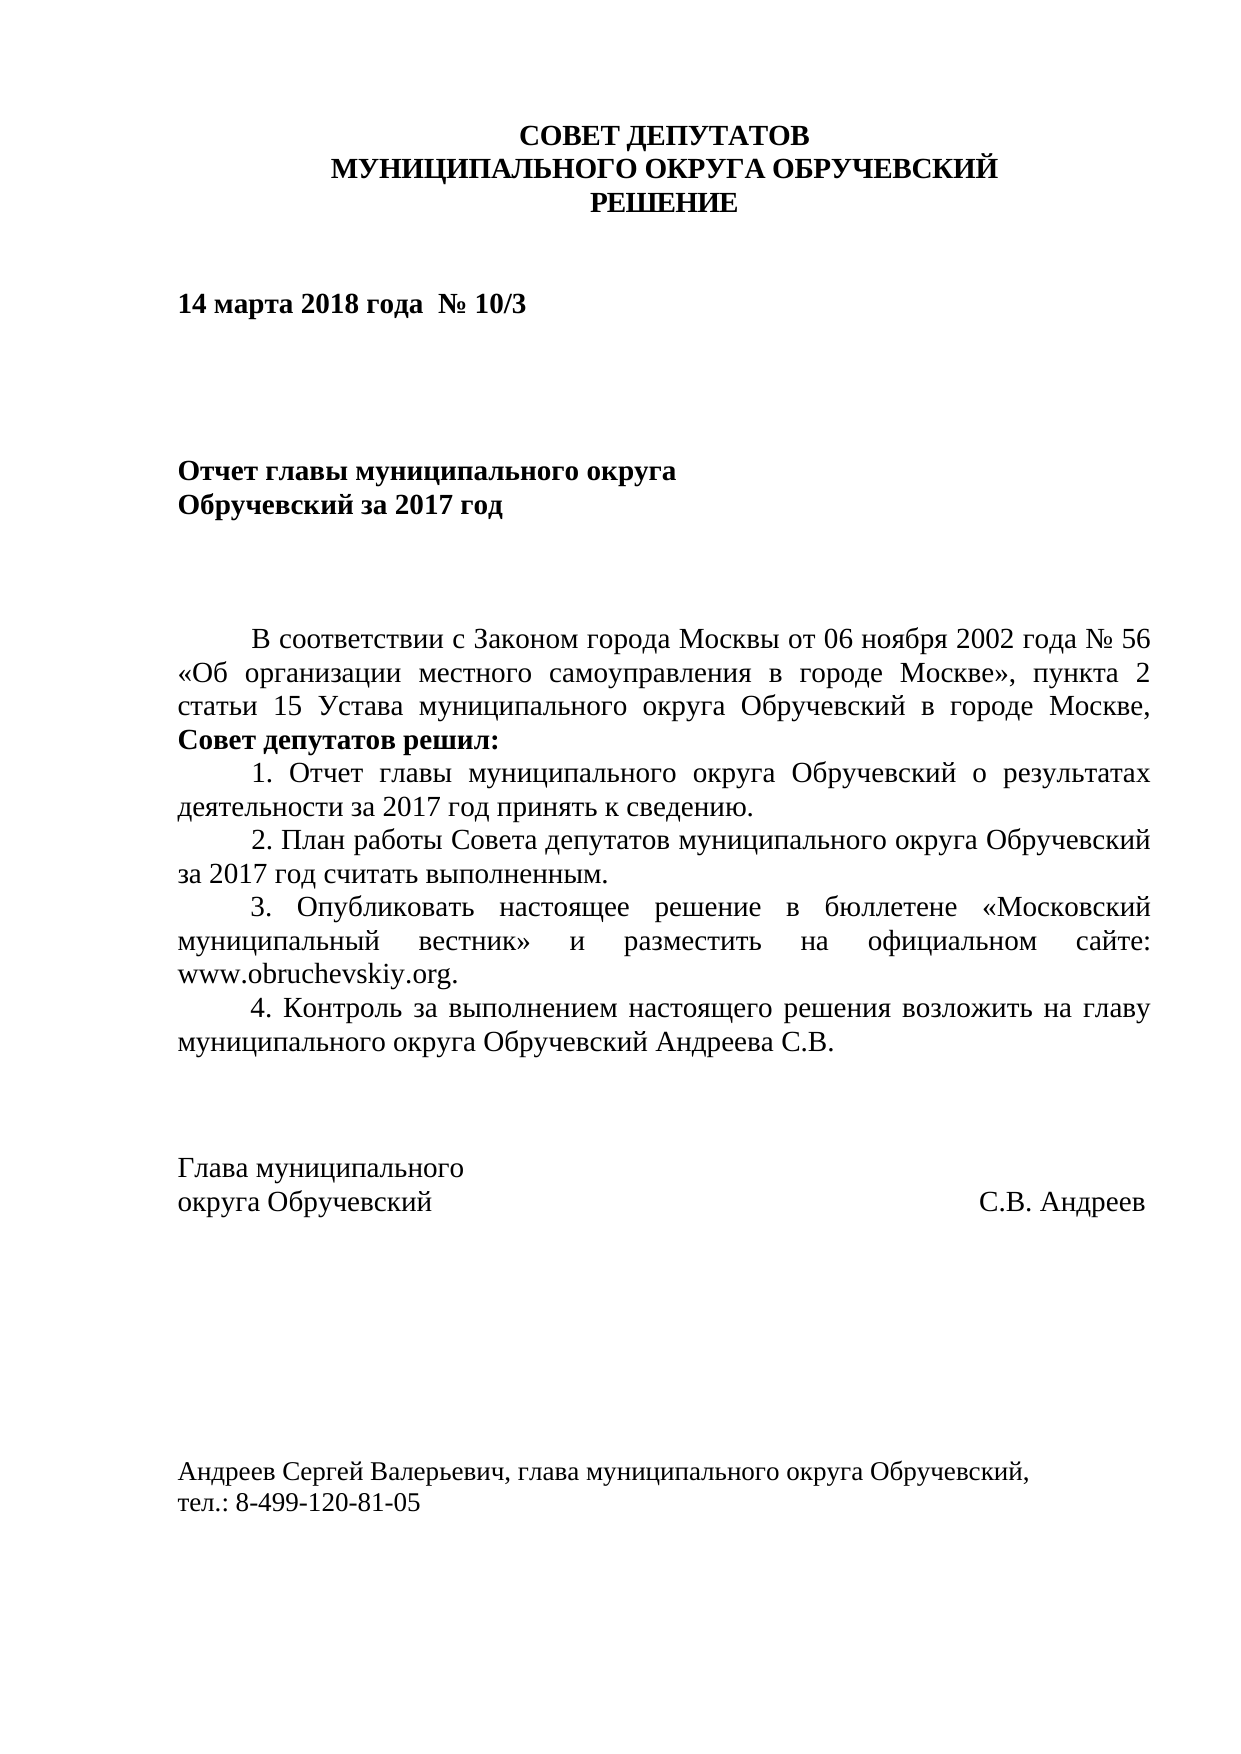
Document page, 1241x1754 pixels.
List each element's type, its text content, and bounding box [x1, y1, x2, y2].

text Андреев Сергей Валерьевич, глава муниципального округа Обручевский, [177, 1455, 1152, 1486]
text 14 марта 2018 года № 10/3 [177, 286, 1152, 319]
text 4. Контроль за выполнением настоящего решения возложить на главу муниципального округа Обручевский Андреева С.В. [177, 990, 1152, 1057]
text МУНИЦИПАЛЬНОГО ОКРУГА ОБРУЧЕВСКИЙ [177, 152, 1152, 185]
text 2. План работы Совета депутатов муниципального округа Обручевский за 2017 год считать выполненным. [177, 822, 1152, 889]
text 3. Опубликовать настоящее решение в бюллетене «Московский муниципальный вестник» и разместить на официальном сайте: www.obruchevskiy.org. [177, 889, 1152, 990]
text В соответствии с Законом города Москвы от 06 ноября 2002 года № 56 «Об организации местного самоуправления в городе Москве», пункта 2 статьи 15 Устава муниципального округа Обручевский в городе Москве, Совет депутатов решил: [177, 621, 1152, 755]
text 1. Отчет главы муниципального округа Обручевский о результатах деятельности за 2017 год принять к сведению. [177, 755, 1152, 822]
text Глава муниципального [177, 1150, 1152, 1184]
text Обручевский за 2017 год [177, 487, 1152, 521]
text СОВЕТ ДЕПУТАТОВ [177, 118, 1152, 152]
text тел.: 8-499-120-81-05 [177, 1486, 1152, 1517]
text Отчет главы муниципального округа [177, 453, 1152, 487]
text РЕШЕНИЕ [177, 185, 1152, 219]
text округа Обручевский С.В. Андреев [177, 1184, 1152, 1217]
